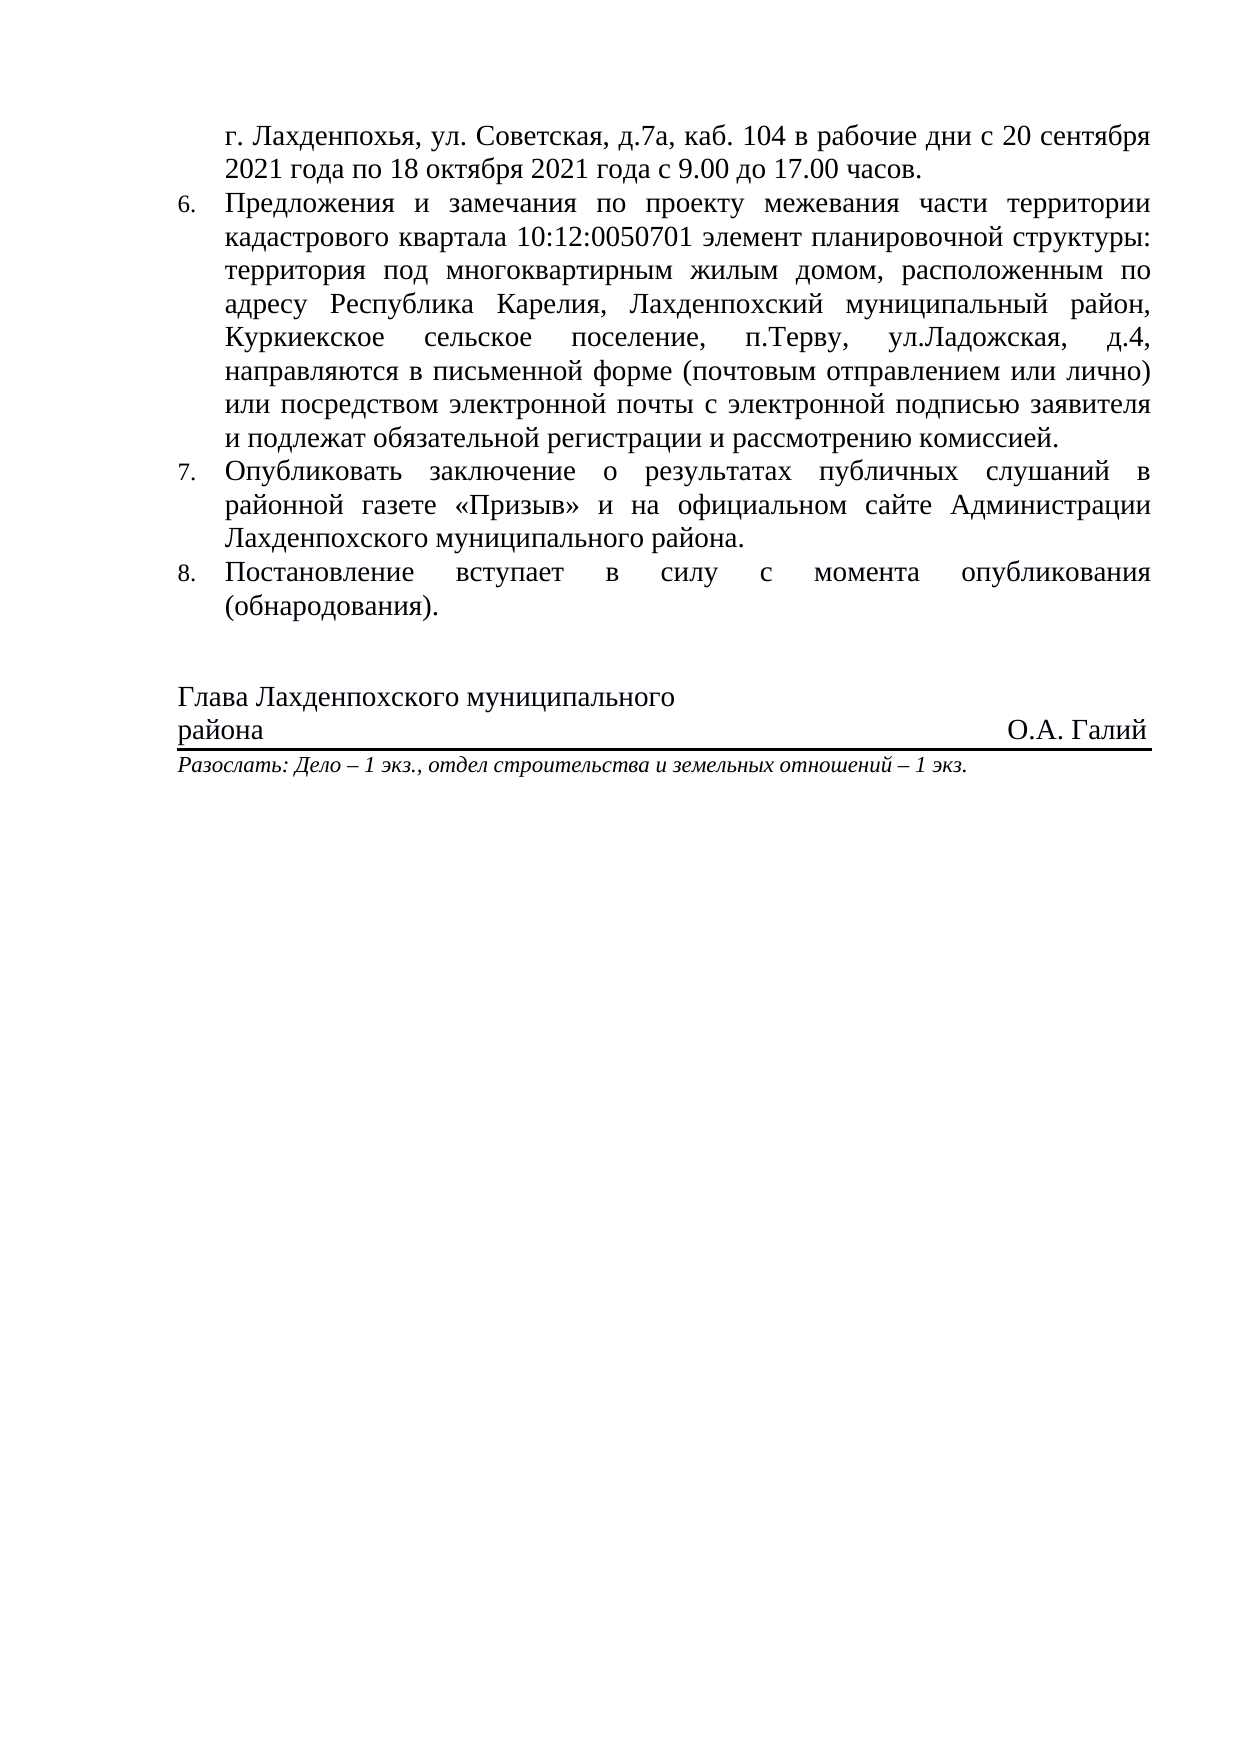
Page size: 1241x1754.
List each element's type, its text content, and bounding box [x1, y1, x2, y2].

list Предложения и замечания по проекту межевания части территории кадастрового квартала 10:12:0050701 элемент планировочной структуры: территория под многоквартирным жилым домом, расположенным по адресу Республика Карелия, Лахденпохский муниципальный район, Куркиекское сельское поселение, п.Терву, ул.Ладожская, д.4, направляются в письменной форме (почтовым отправлением или лично) или посредством электронной почты с электронной подписью заявителя и подлежат обязательной регистрации и рассмотрению комиссией. [177, 185, 1152, 453]
text района О.А. Галий [177, 712, 1152, 748]
text Глава Лахденпохского муниципального [177, 679, 1152, 712]
list Постановление вступает в силу с момента опубликования (обнародования). [177, 554, 1152, 621]
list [177, 118, 1152, 185]
text Разослать: Дело – 1 экз., отдел строительства и земельных отношений – 1 экз. [177, 751, 1152, 777]
list Опубликовать заключение о результатах публичных слушаний в районной газете «Призыв» и на официальном сайте Администрации Лахденпохского муниципального района. [177, 453, 1152, 554]
